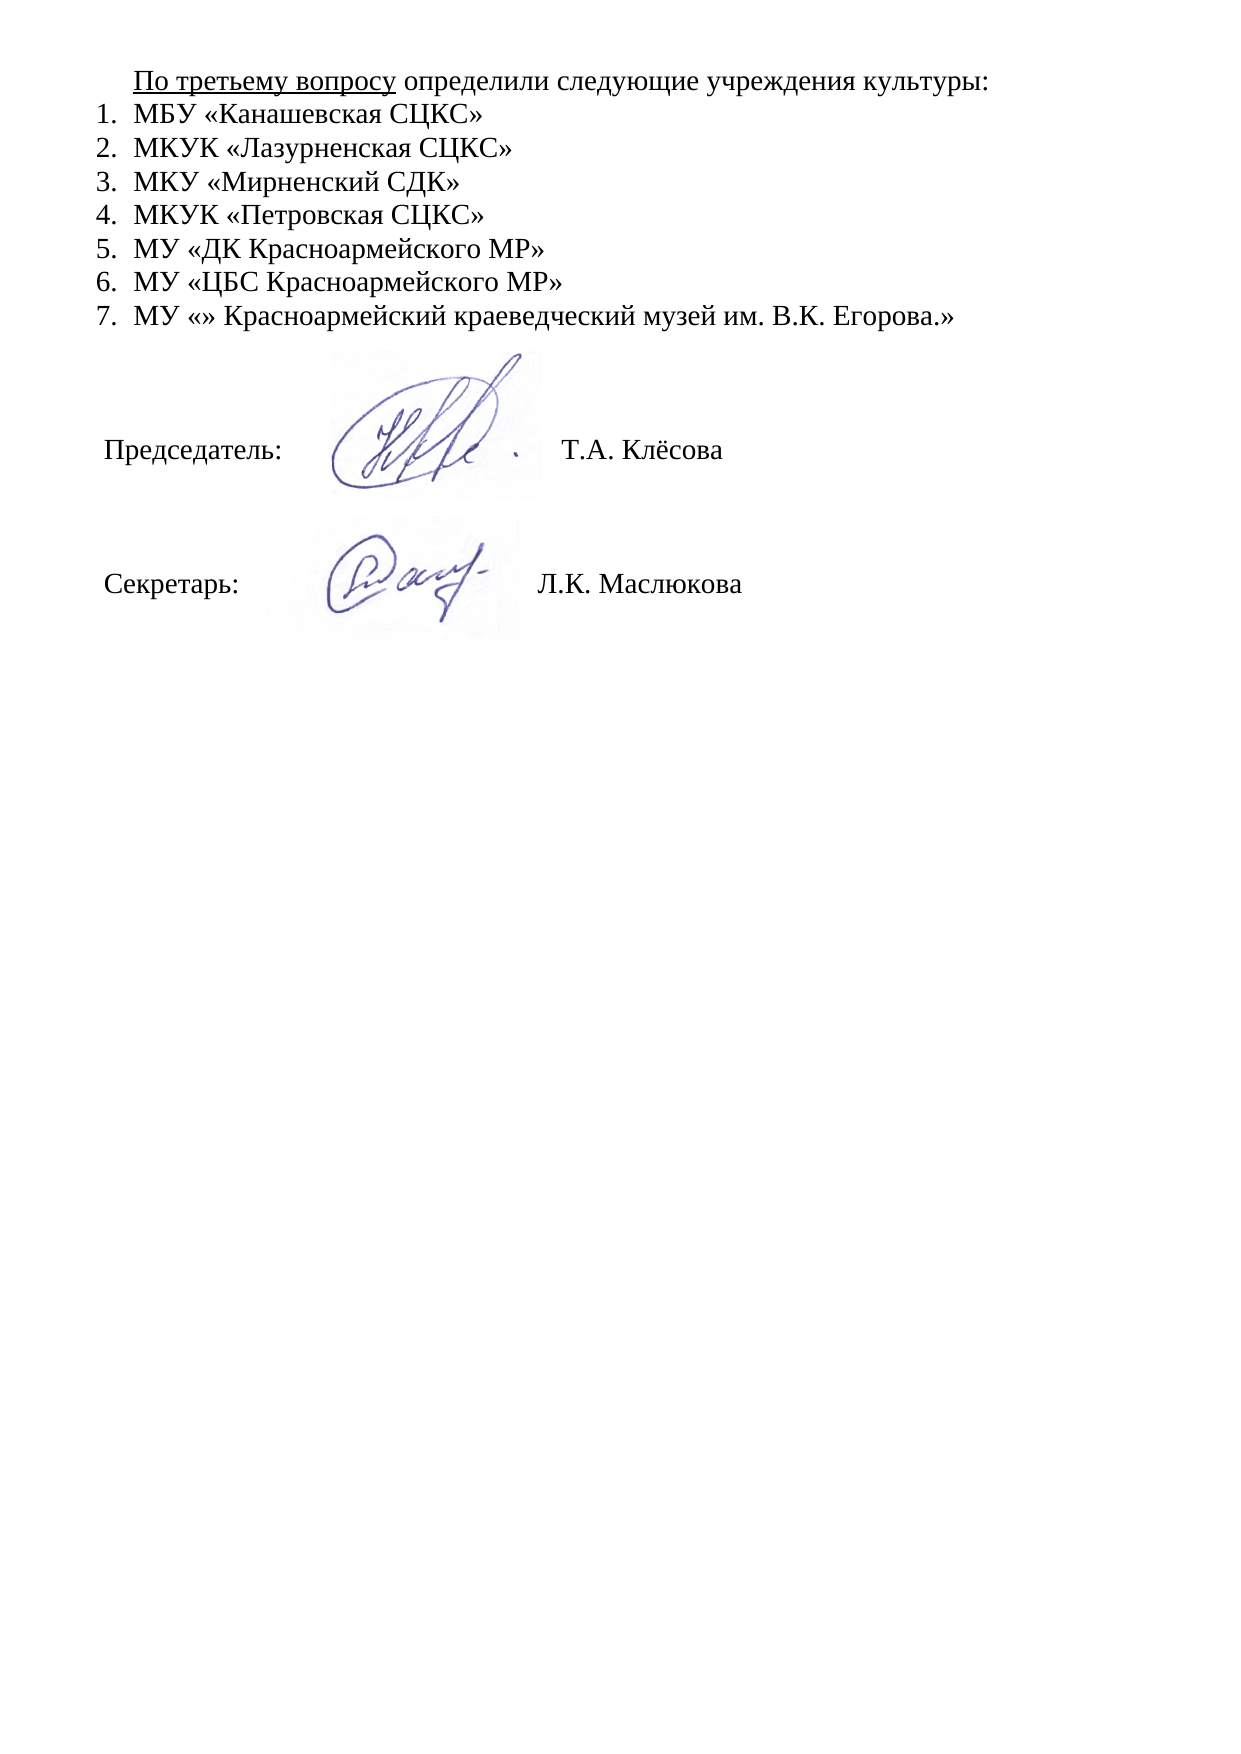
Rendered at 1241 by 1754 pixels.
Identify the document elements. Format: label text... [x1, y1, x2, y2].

list МУ «» Красноармейский краеведческий музей им. В.К. Егорова.» [96, 298, 1152, 331]
picture [329, 351, 543, 499]
text Секретарь: Л.К. Маслюкова [519, 566, 1152, 600]
list МКУК «Лазурненская СЦКС» [96, 130, 1152, 164]
list МУ «ДК Красноармейского МР» [96, 231, 1152, 264]
list По третьему вопросу определили следующие учреждения культуры: [133, 63, 1152, 97]
list МКУ «Мирненский СДК» [96, 164, 1152, 197]
picture [265, 516, 519, 639]
text Секретарь: Л.К. Маслюкова [103, 566, 265, 600]
list МУ «ЦБС Красноармейского МР» [96, 264, 1152, 298]
list МБУ «Канашевская СЦКС» [96, 97, 1152, 130]
text Председатель: Т.А. Клёсова [103, 432, 329, 466]
text Председатель: Т.А. Клёсова [543, 432, 1152, 466]
list МКУК «Петровская СЦКС» [96, 197, 1152, 231]
